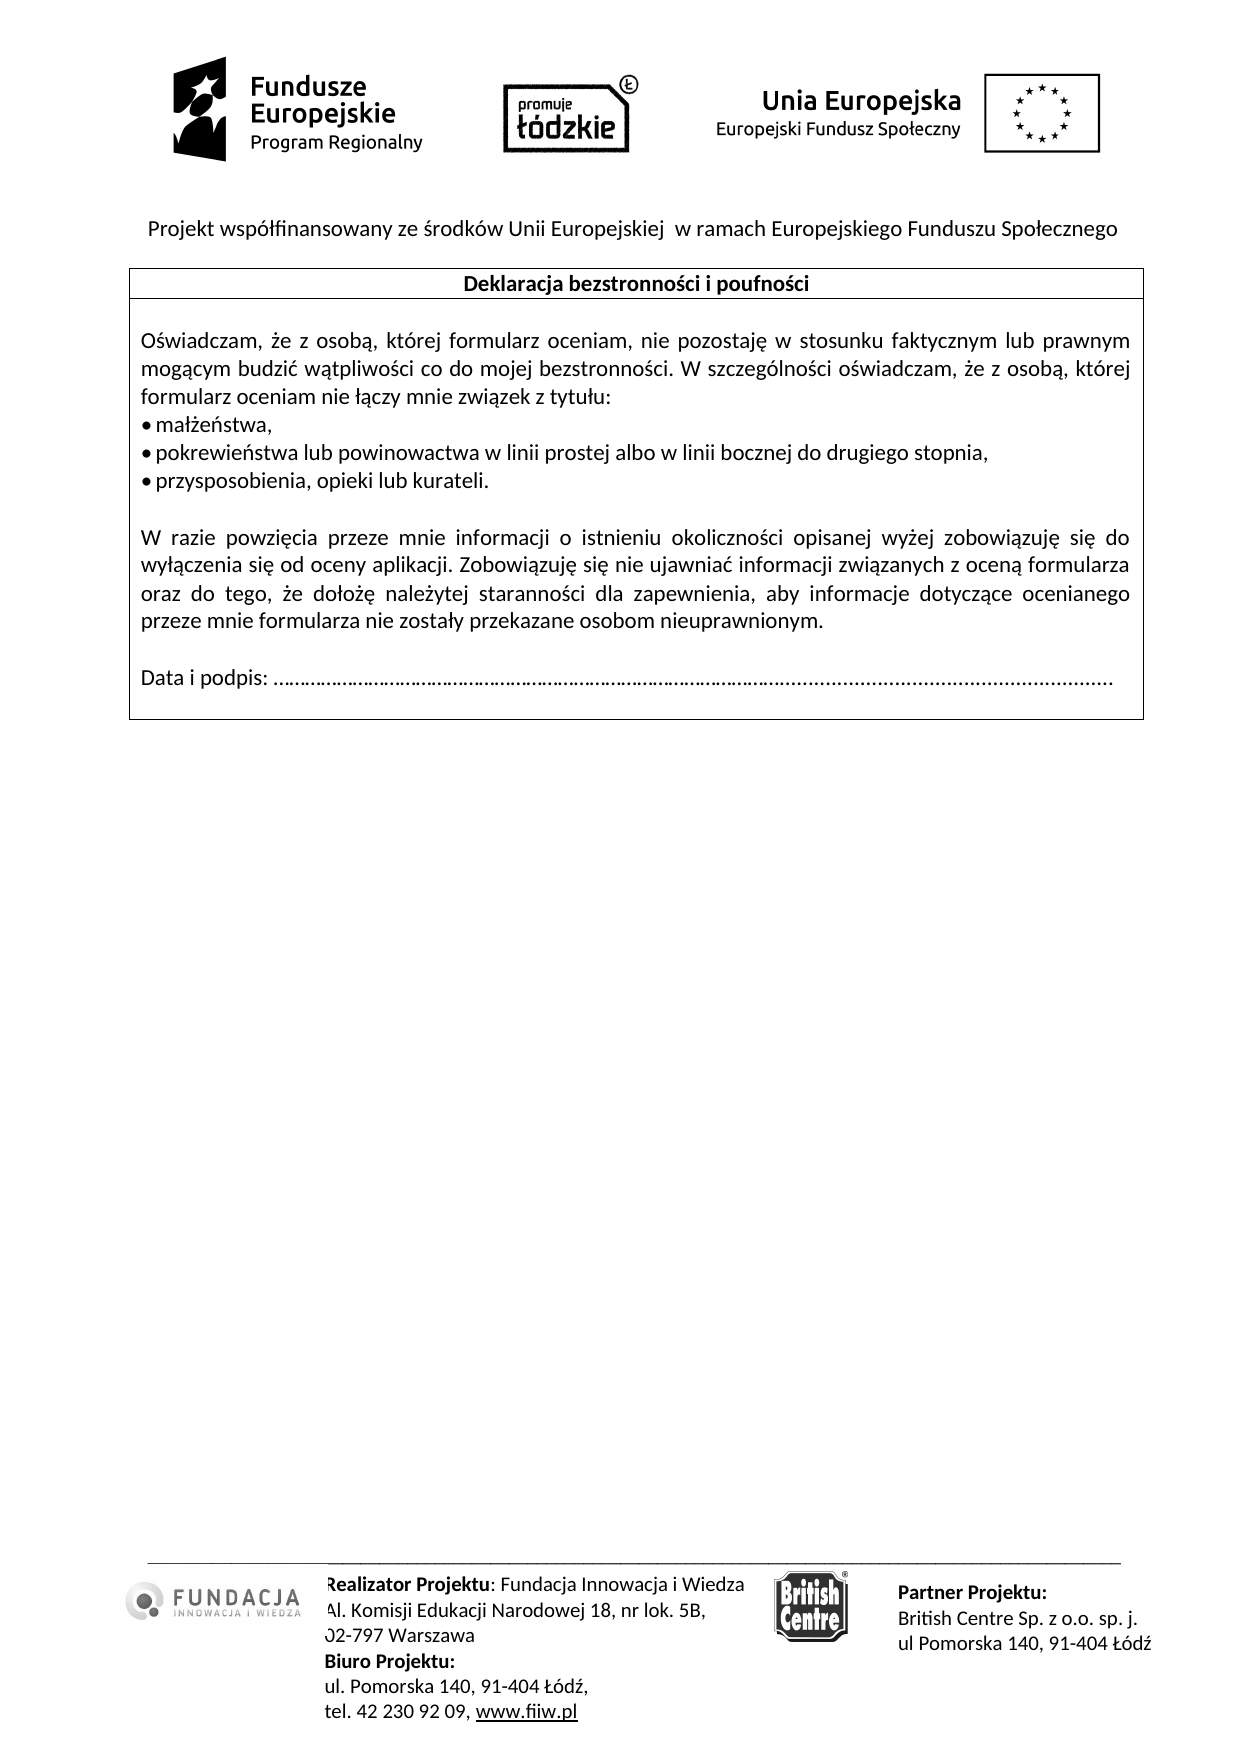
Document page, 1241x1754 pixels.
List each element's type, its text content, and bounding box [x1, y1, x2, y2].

table_cell Oświadczam, że z osobą, której formularz oceniam, nie pozostaję w stosunku faktycznym lub prawnym mogącym budzić wątpliwości co do mojej bezstronności. W szczególności oświadczam, że z osobą, której formularz oceniam nie łączy mnie związek z tytułu: • małżeństwa, • pokrewieństwa lub powinowactwa w linii prostej albo w linii bocznej do drugiego stopnia, • przysposobienia, opieki lub kurateli. W razie powzięcia przeze mnie informacji o istnieniu okoliczności opisanej wyżej zobowiązuję się do wyłączenia się od oceny aplikacji. Zobowiązuję się nie ujawniać informacji związanych z oceną formularza oraz do tego, że dołożę należytej staranności dla zapewnienia, aby informacje dotyczące ocenianego przeze mnie formularza nie zostały przekazane osobom nieuprawnionym. Data i podpis: …………………………………………………………………………………….......................................................... [130, 299, 1143, 719]
picture [774, 1571, 848, 1642]
picture [103, 1564, 328, 1636]
table_header Deklaracja bezstronności i poufności [130, 269, 1143, 297]
picture [147, 28, 1125, 186]
